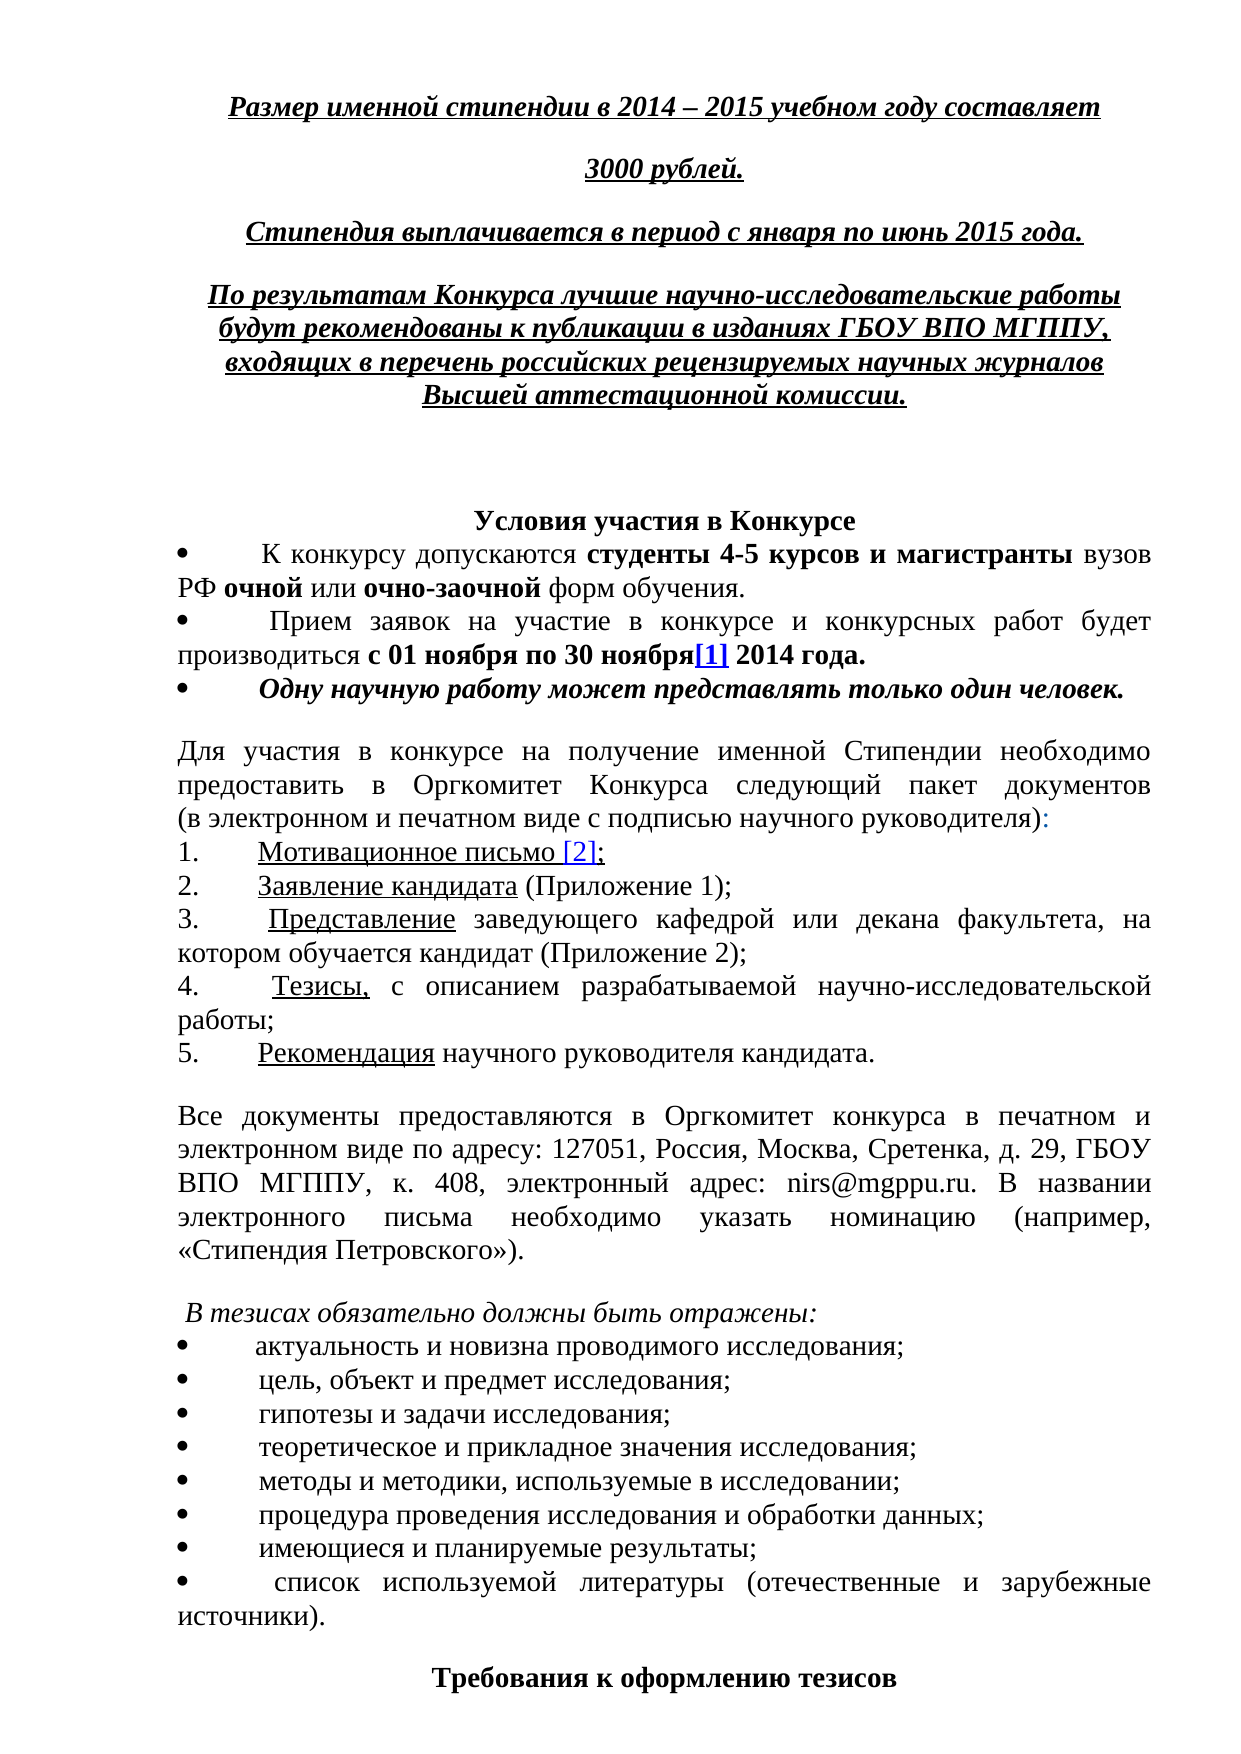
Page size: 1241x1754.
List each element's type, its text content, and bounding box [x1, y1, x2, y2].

text  цель, объект и предмет исследования; [177, 1362, 1152, 1396]
text 1. Мотивационное письмо [2]; [177, 834, 1152, 868]
text  методы и методики, используемые в исследовании; [177, 1463, 1152, 1497]
text  Прием заявок на участие в конкурсе и конкурсных работ будет производиться с 01 ноября по 30 ноября[1] 2014 года. [177, 603, 1152, 671]
text По результатам Конкурса лучшие научно-исследовательские работы будут рекомендованы к публикации в изданиях ГБОУ ВПО МГППУ, входящих в перечень российских рецензируемых научных журналов Высшей аттестационной комиссии. [177, 277, 1152, 411]
text  Одну научную работу может представлять только один человек. [177, 671, 1152, 704]
text  список используемой литературы (отечественные и зарубежные источники). [177, 1564, 1152, 1631]
text В тезисах обязательно должны быть отражены: [177, 1295, 1152, 1328]
text Все документы предоставляются в Оргкомитет конкурса в печатном и электронном виде по адресу: 127051, Россия, Москва, Сретенка, д. 29, ГБОУ ВПО МГППУ, к. 408, электронный адрес: nirs@mgppu.ru. В названии электронного письма необходимо указать номинацию (например, «Стипендия Петровского»). [177, 1098, 1152, 1266]
text Размер именной стипендии в 2014 – 2015 учебном году составляет [177, 89, 1152, 122]
text  процедура проведения исследования и обработки данных; [177, 1497, 1152, 1530]
text  имеющиеся и планируемые результаты; [177, 1530, 1152, 1564]
text 3000 рублей. [177, 151, 1152, 185]
text Условия участия в Конкурсе [177, 503, 1152, 536]
text 4. Тезисы, с описанием разрабатываемой научно-исследовательской работы; [177, 968, 1152, 1035]
text  К конкурсу допускаются студенты 4-5 курсов и магистранты вузов РФ очной или очно-заочной форм обучения. [177, 536, 1152, 603]
text Для участия в конкурсе на получение именной Стипендии необходимо предоставить в Оргкомитет Конкурса следующий пакет документов (в электронном и печатном виде с подписью научного руководителя): [177, 733, 1152, 834]
text Стипендия выплачивается в период с января по июнь 2015 года. [177, 214, 1152, 248]
text Требования к оформлению тезисов [177, 1660, 1152, 1694]
text  актуальность и новизна проводимого исследования; [177, 1328, 1152, 1362]
text 5. Рекомендация научного руководителя кандидата. [177, 1035, 1152, 1069]
text 3. Представление заведующего кафедрой или декана факультета, на котором обучается кандидат (Приложение 2); [177, 901, 1152, 968]
text 2. Заявление кандидата (Приложение 1); [177, 868, 1152, 901]
text  теоретическое и прикладное значения исследования; [177, 1429, 1152, 1463]
text  гипотезы и задачи исследования; [177, 1396, 1152, 1429]
